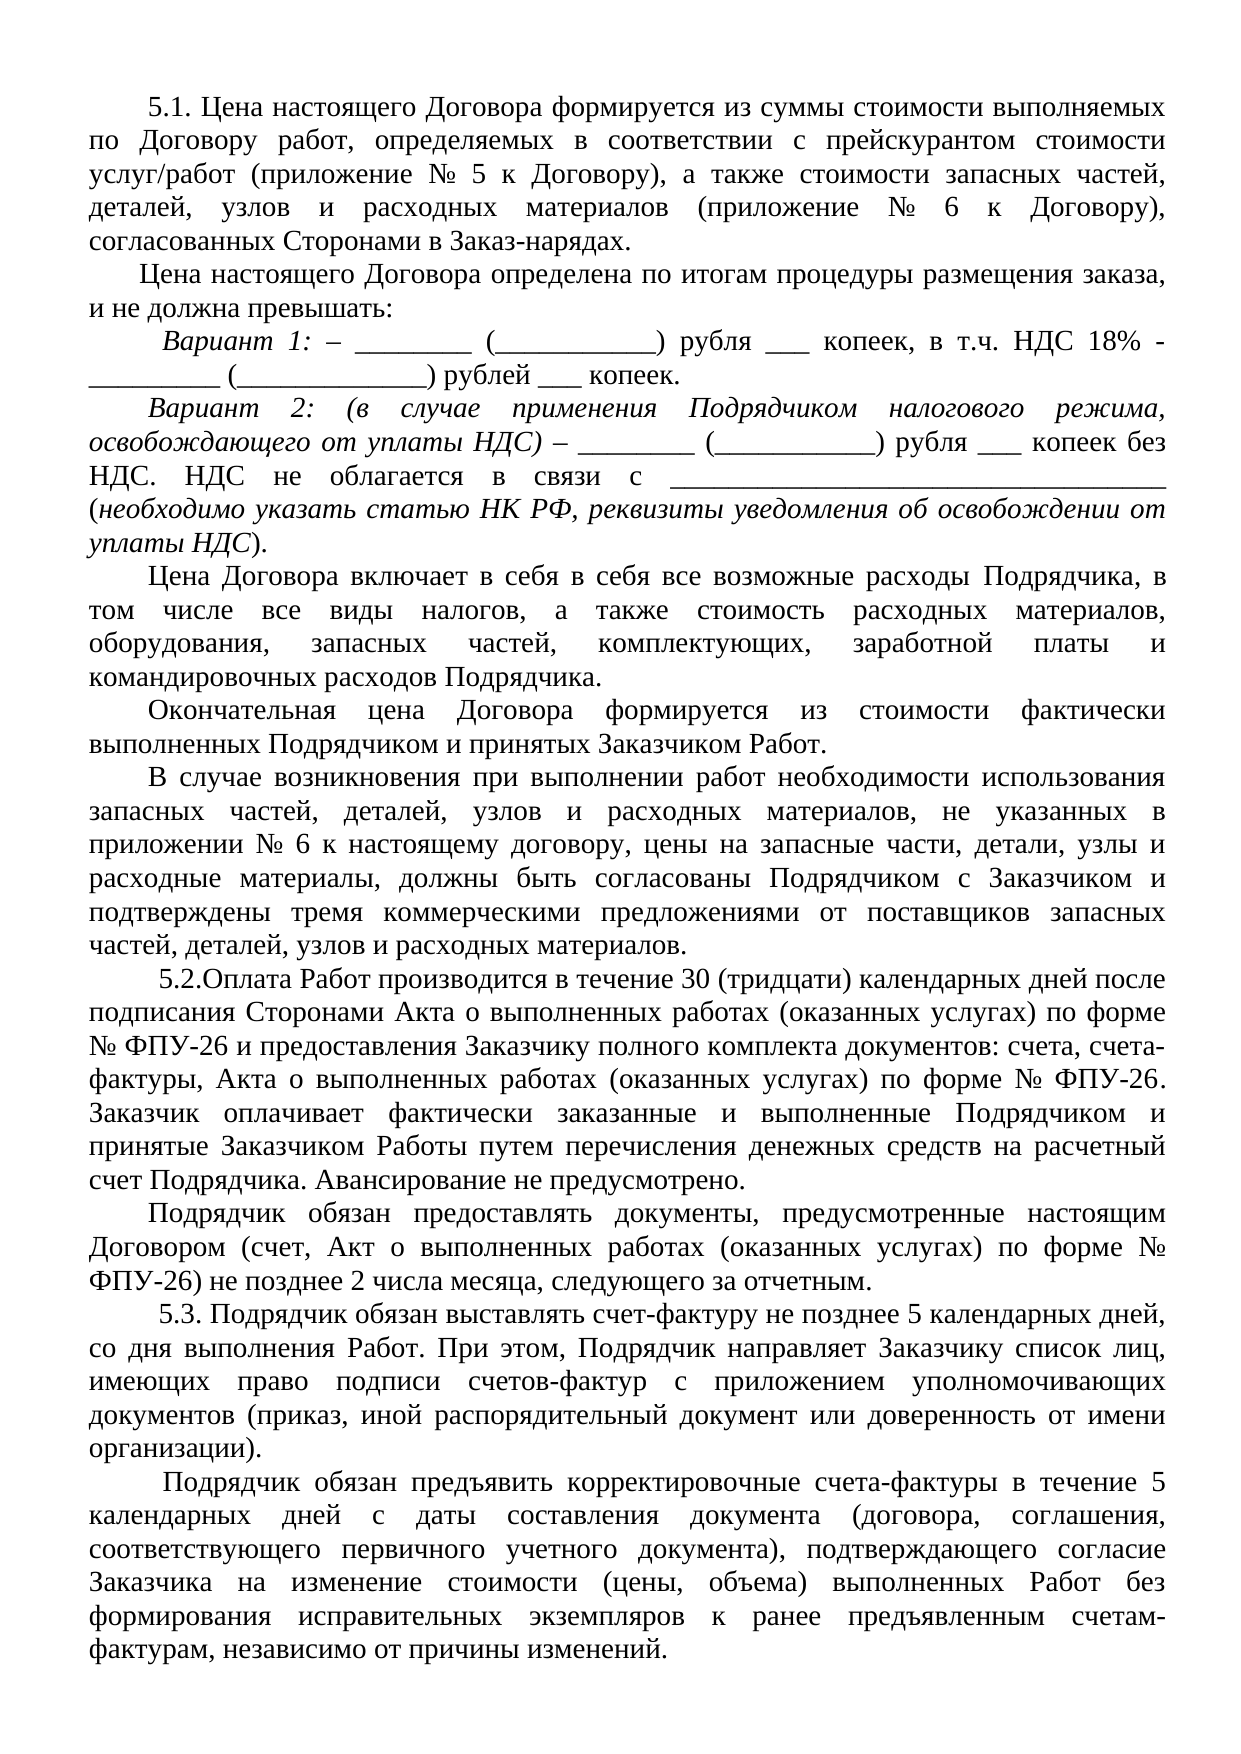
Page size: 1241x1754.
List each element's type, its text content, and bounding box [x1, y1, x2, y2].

subtitle Цена настоящего Договора определена по итогам процедуры размещения заказа, и не должна превышать: [89, 256, 1167, 323]
text Подрядчик обязан предоставлять документы, предусмотренные настоящим Договором (счет, Акт о выполненных работах (оказанных услугах) по форме № ФПУ-26) не позднее 2 числа месяца, следующего за отчетным. [89, 1196, 1167, 1296]
text Окончательная цена Договора формируется из стоимости фактически выполненных Подрядчиком и принятых Заказчиком Работ. [89, 692, 1167, 759]
text 5.3. Подрядчик обязан выставлять счет-фактуру не позднее 5 календарных дней, со дня выполнения Работ. При этом, Подрядчик направляет Заказчику список лиц, имеющих право подписи счетов-фактур с приложением уполномочивающих документов (приказ, иной распорядительный документ или доверенность от имени организации). [89, 1296, 1167, 1464]
text 5.1. Цена настоящего Договора формируется из суммы стоимости выполняемых по Договору работ, определяемых в соответствии с прейскурантом стоимости услуг/работ (приложение № 5 к Договору), а также стоимости запасных частей, деталей, узлов и расходных материалов (приложение № 6 к Договору), согласованных Сторонами в Заказ-нарядах. [89, 89, 1167, 256]
text Вариант 1: – ________ (___________) рубля ___ копеек, в т.ч. НДС 18% -_________ (_____________) рублей ___ копеек. [89, 323, 1167, 391]
text Цена Договора включает в себя в себя все возможные расходы Подрядчика, в том числе все виды налогов, а также стоимость расходных материалов, оборудования, запасных частей, комплектующих, заработной платы и командировочных расходов Подрядчика. [89, 558, 1167, 692]
text Подрядчик обязан предъявить корректировочные счета-фактуры в течение 5 календарных дней с даты составления документа (договора, соглашения, соответствующего первичного учетного документа), подтверждающего согласие Заказчика на изменение стоимости (цены, объема) выполненных Работ без формирования исправительных экземпляров к ранее предъявленным счетам-фактурам, независимо от причины изменений. [89, 1464, 1167, 1665]
text 5.2.Оплата Работ производится в течение 30 (тридцати) календарных дней после подписания Сторонами Акта о выполненных работах (оказанных услугах) по форме № ФПУ-26 и предоставления Заказчику полного комплекта документов: счета, счета-фактуры, Акта о выполненных работах (оказанных услугах) по форме № ФПУ-26. Заказчик оплачивает фактически заказанные и выполненные Подрядчиком и принятые Заказчиком Работы путем перечисления денежных средств на расчетный счет Подрядчика. Авансирование не предусмотрено. [89, 961, 1167, 1196]
text Вариант 2: (в случае применения Подрядчиком налогового режима, освобождающего от уплаты НДС) – ________ (___________) рубля ___ копеек без НДС. НДС не облагается в связи с __________________________________ (необходимо указать статью НК РФ, реквизиты уведомления об освобождении от уплаты НДС). [89, 391, 1167, 558]
text В случае возникновения при выполнении работ необходимости использования запасных частей, деталей, узлов и расходных материалов, не указанных в приложении № 6 к настоящему договору, цены на запасные части, детали, узлы и расходные материалы, должны быть согласованы Подрядчиком с Заказчиком и подтверждены тремя коммерческими предложениями от поставщиков запасных частей, деталей, узлов и расходных материалов. [89, 759, 1167, 961]
